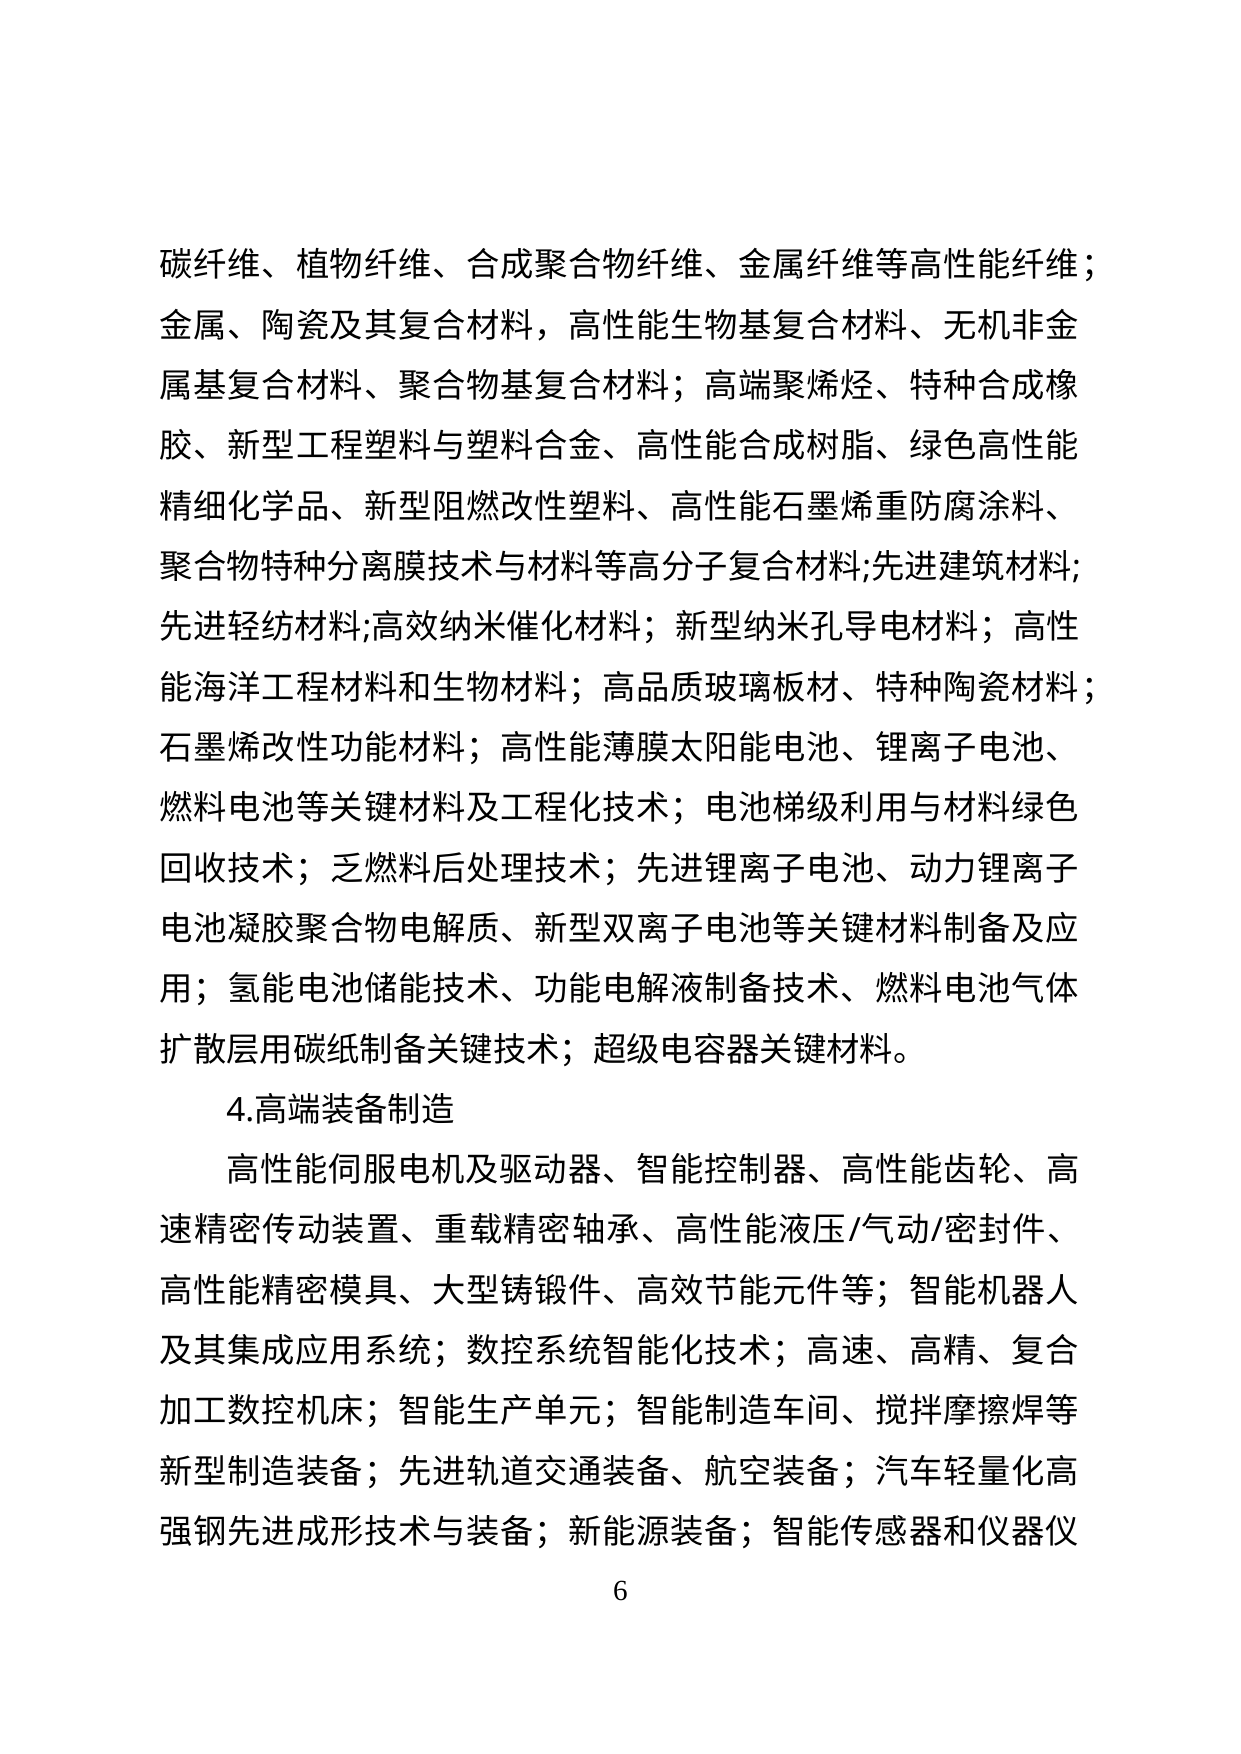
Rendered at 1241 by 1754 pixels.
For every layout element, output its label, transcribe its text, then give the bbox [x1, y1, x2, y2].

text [159, 1137, 1081, 1559]
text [159, 232, 1081, 1077]
text 4.高端装备制造 [159, 1077, 1081, 1137]
